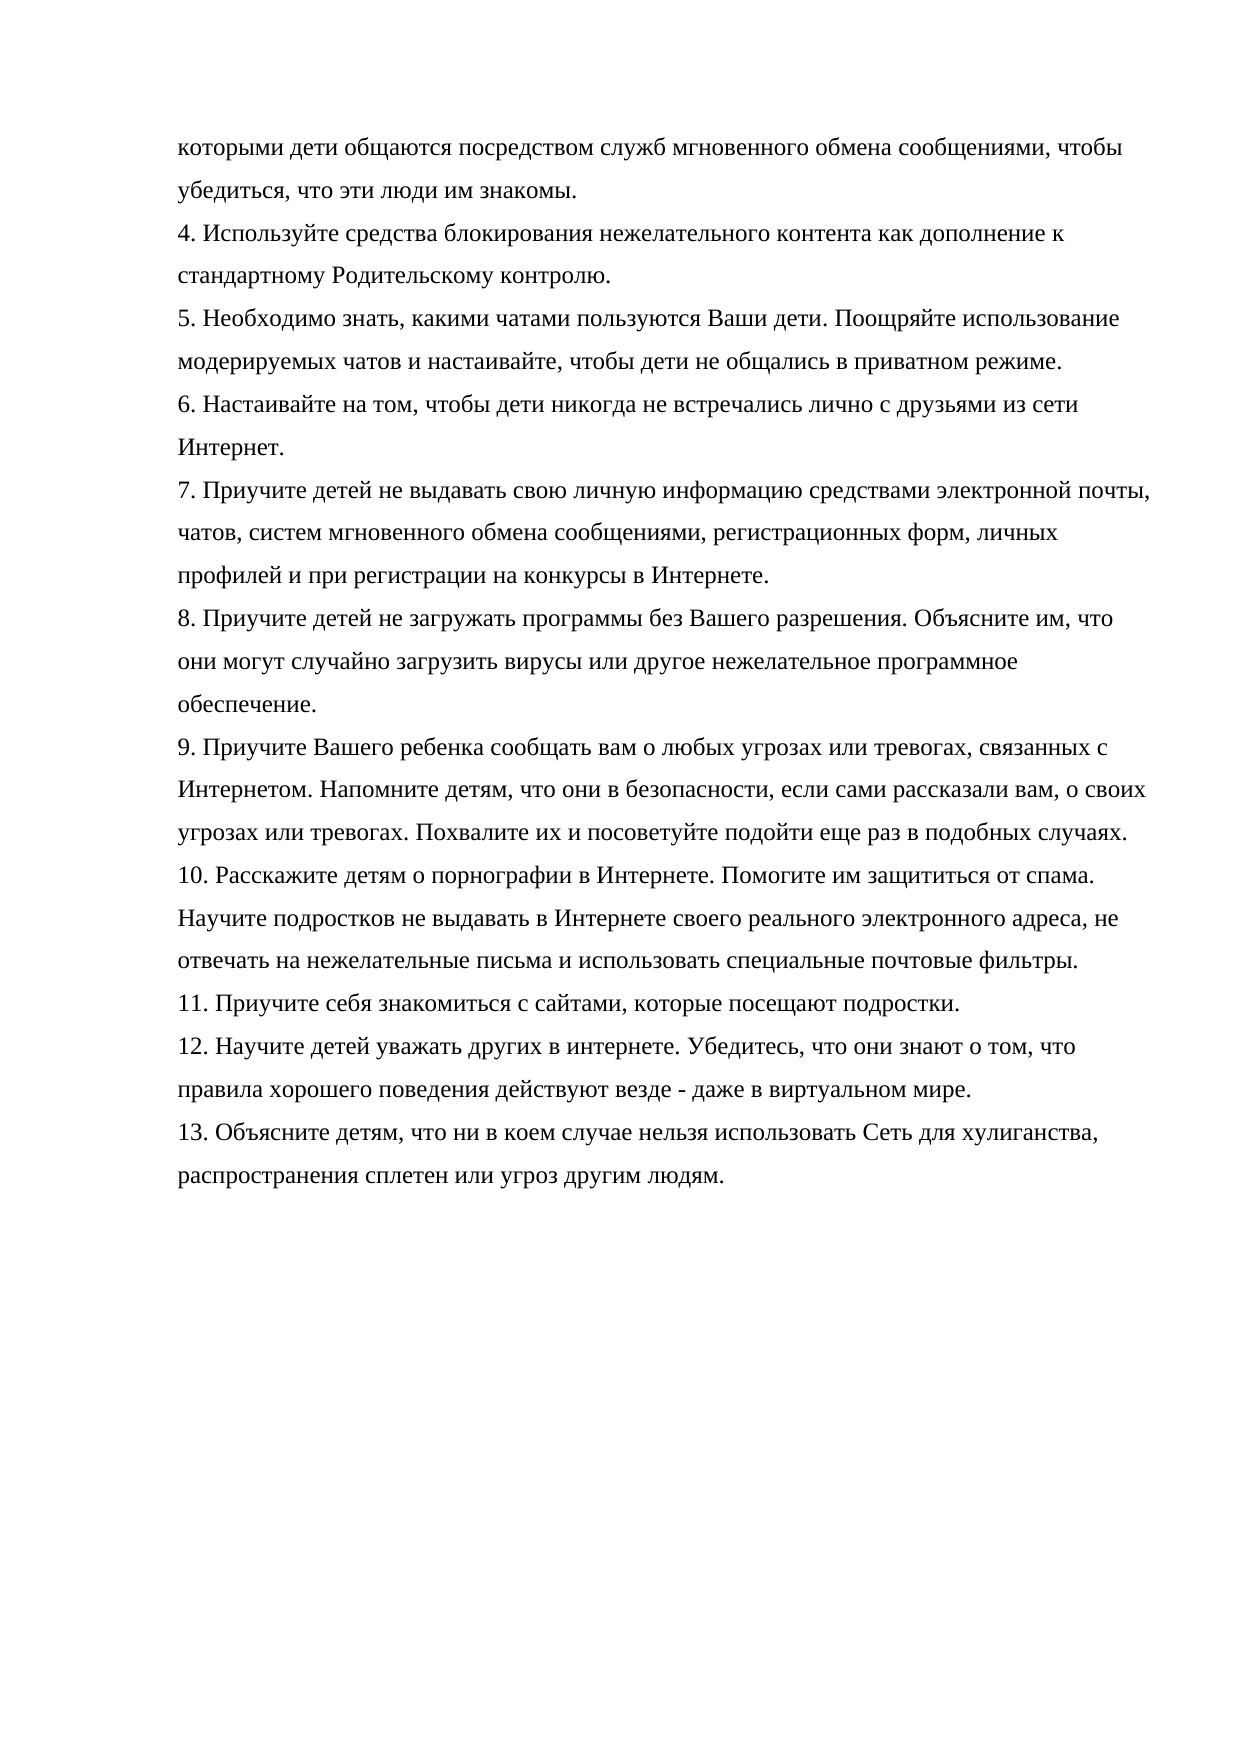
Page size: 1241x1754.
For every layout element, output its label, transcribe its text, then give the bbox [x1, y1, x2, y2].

text 5. Необходимо знать, какими чатами пользуются Ваши дети. Поощряйте использование модерируемых чатов и настаивайте, чтобы дети не общались в приватном режиме. [177, 289, 1152, 375]
text 10. Расскажите детям о порнографии в Интернете. Помогите им защититься от спама. Научите подростков не выдавать в Интернете своего реального электронного адреса, не отвечать на нежелательные письма и использовать специальные почтовые фильтры. [177, 846, 1152, 974]
text 13. Объясните детям, что ни в коем случае нельзя использовать Сеть для хулиганства, распространения сплетен или угроз другим людям. [177, 1103, 1152, 1188]
text 4. Используйте средства блокирования нежелательного контента как дополнение к стандартному Родительскому контролю. [177, 204, 1152, 289]
text 7. Приучите детей не выдавать свою личную информацию средствами электронной почты, чатов, систем мгновенного обмена сообщениями, регистрационных форм, личных профилей и при регистрации на конкурсы в Интернете. [177, 461, 1152, 589]
text 11. Приучите себя знакомиться с сайтами, которые посещают подростки. [177, 974, 1152, 1017]
text 12. Научите детей уважать других в интернете. Убедитесь, что они знают о том, что правила хорошего поведения действуют везде - даже в виртуальном мире. [177, 1017, 1152, 1103]
text 9. Приучите Вашего ребенка сообщать вам о любых угрозах или тревогах, связанных с Интернетом. Напомните детям, что они в безопасности, если сами рассказали вам, о своих угрозах или тревогах. Похвалите их и посоветуйте подойти еще раз в подобных случаях. [177, 717, 1152, 846]
text 6. Настаивайте на том, чтобы дети никогда не встречались лично с друзьями из сети Интернет. [177, 375, 1152, 461]
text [177, 118, 1152, 204]
text 8. Приучите детей не загружать программы без Вашего разрешения. Объясните им, что они могут случайно загрузить вирусы или другое нежелательное программное обеспечение. [177, 589, 1152, 717]
